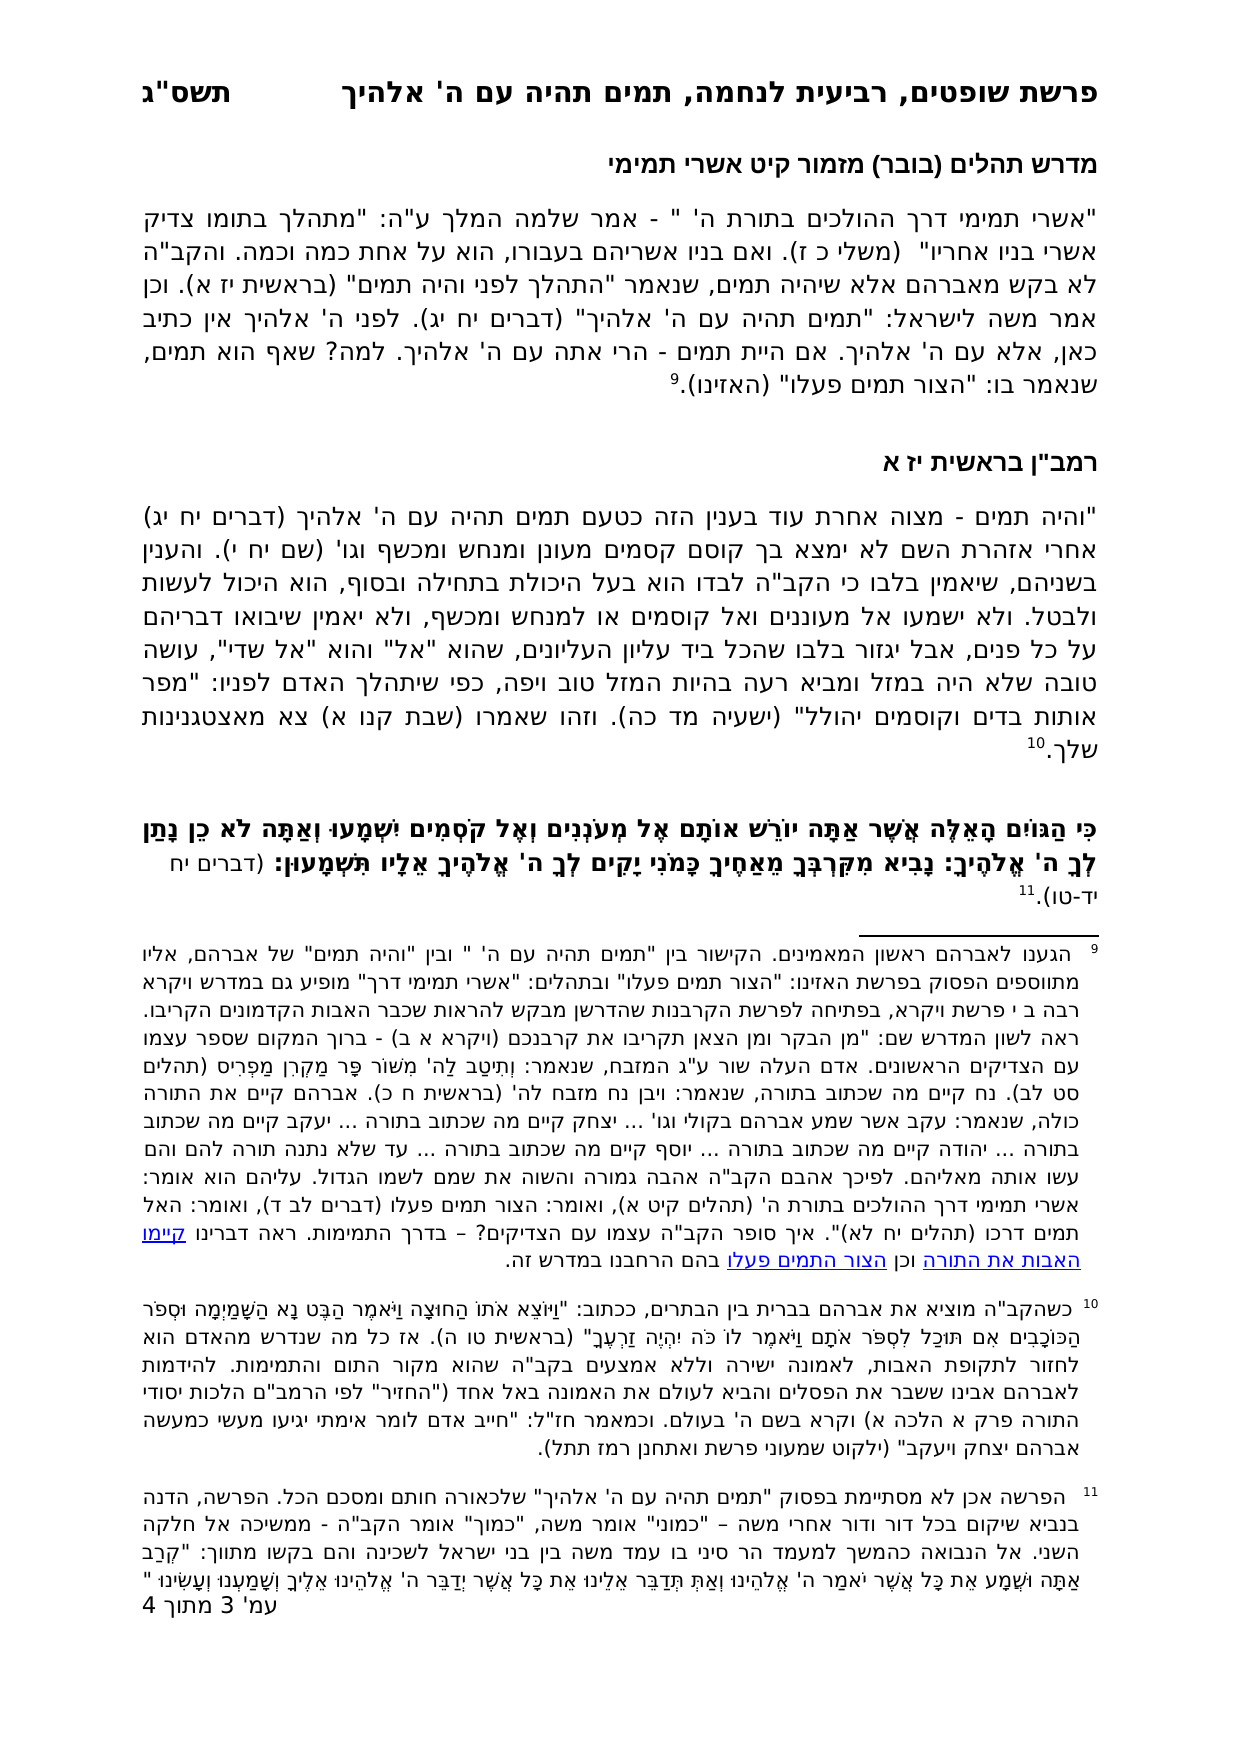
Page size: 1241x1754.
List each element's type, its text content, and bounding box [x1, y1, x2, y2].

text "והיה תמים - מצוה אחרת עוד בענין הזה כטעם תמים תהיה עם ה' אלהיך (דברים יח יג) אחרי אזהרת השם לא ימצא בך קוסם קסמים מעונן ומנחש ומכשף וגו' (שם יח י). והענין בשניהם, שיאמין בלבו כי הקב"ה לבדו הוא בעל היכולת בתחילה ובסוף, הוא היכול לעשות ולבטל. ולא ישמעו אל מעוננים ואל קוסמים או למנחש ומכשף, ולא יאמין שיבואו דבריהם על כל פנים, אבל יגזור בלבו שהכל ביד עליון העליונים, שהוא "אל" והוא "אל שדי", עושה טובה שלא היה במזל ומביא רעה בהיות המזל טוב ויפה, כפי שיתהלך האדם לפניו: "מפר אותות בדים וקוסמים יהולל" (ישעיה מד כה). וזהו שאמרו (שבת קנו א) צא מאצטגנינות שלך. [142, 498, 1098, 764]
text מדרש תהלים (בובר) מזמור קיט אשרי תמימי [142, 148, 1098, 179]
text "אשרי תמימי דרך ההולכים בתורת ה' " - אמר שלמה המלך ע"ה: "מתהלך בתומו צדיק אשרי בניו אחריו" (משלי כ ז). ואם בניו אשריהם בעבורו, הוא על אחת כמה וכמה. והקב"ה לא בקש מאברהם אלא שיהיה תמים, שנאמר "התהלך לפני והיה תמים" (בראשית יז א). וכן אמר משה לישראל: "תמים תהיה עם ה' אלהיך" (דברים יח יג). לפני ה' אלהיך אין כתיב כאן, אלא עם ה' אלהיך. אם היית תמים - הרי אתה עם ה' אלהיך. למה? שאף הוא תמים, שנאמר בו: "הצור תמים פעלו" (האזינו). [142, 200, 1098, 400]
text רמב"ן בראשית יז א [142, 446, 1098, 477]
text כִּי הַגּוֹיִם הָאֵלֶּה אֲשֶׁר אַתָּה יוֹרֵשׁ אוֹתָם אֶל מְעֹנְנִים וְאֶל קֹסְמִים יִשְׁמָעוּ וְאַתָּה לֹא כֵן נָתַן לְךָ ה' אֱלֹהֶיךָ: נָבִיא מִקִּרְבְּךָ מֵאַחֶיךָ כָּמֹנִי יָקִים לְךָ ה' אֱלֹהֶיךָ אֵלָיו תִּשְׁמָעוּן: (דברים יח יד-טו). [142, 810, 1098, 910]
